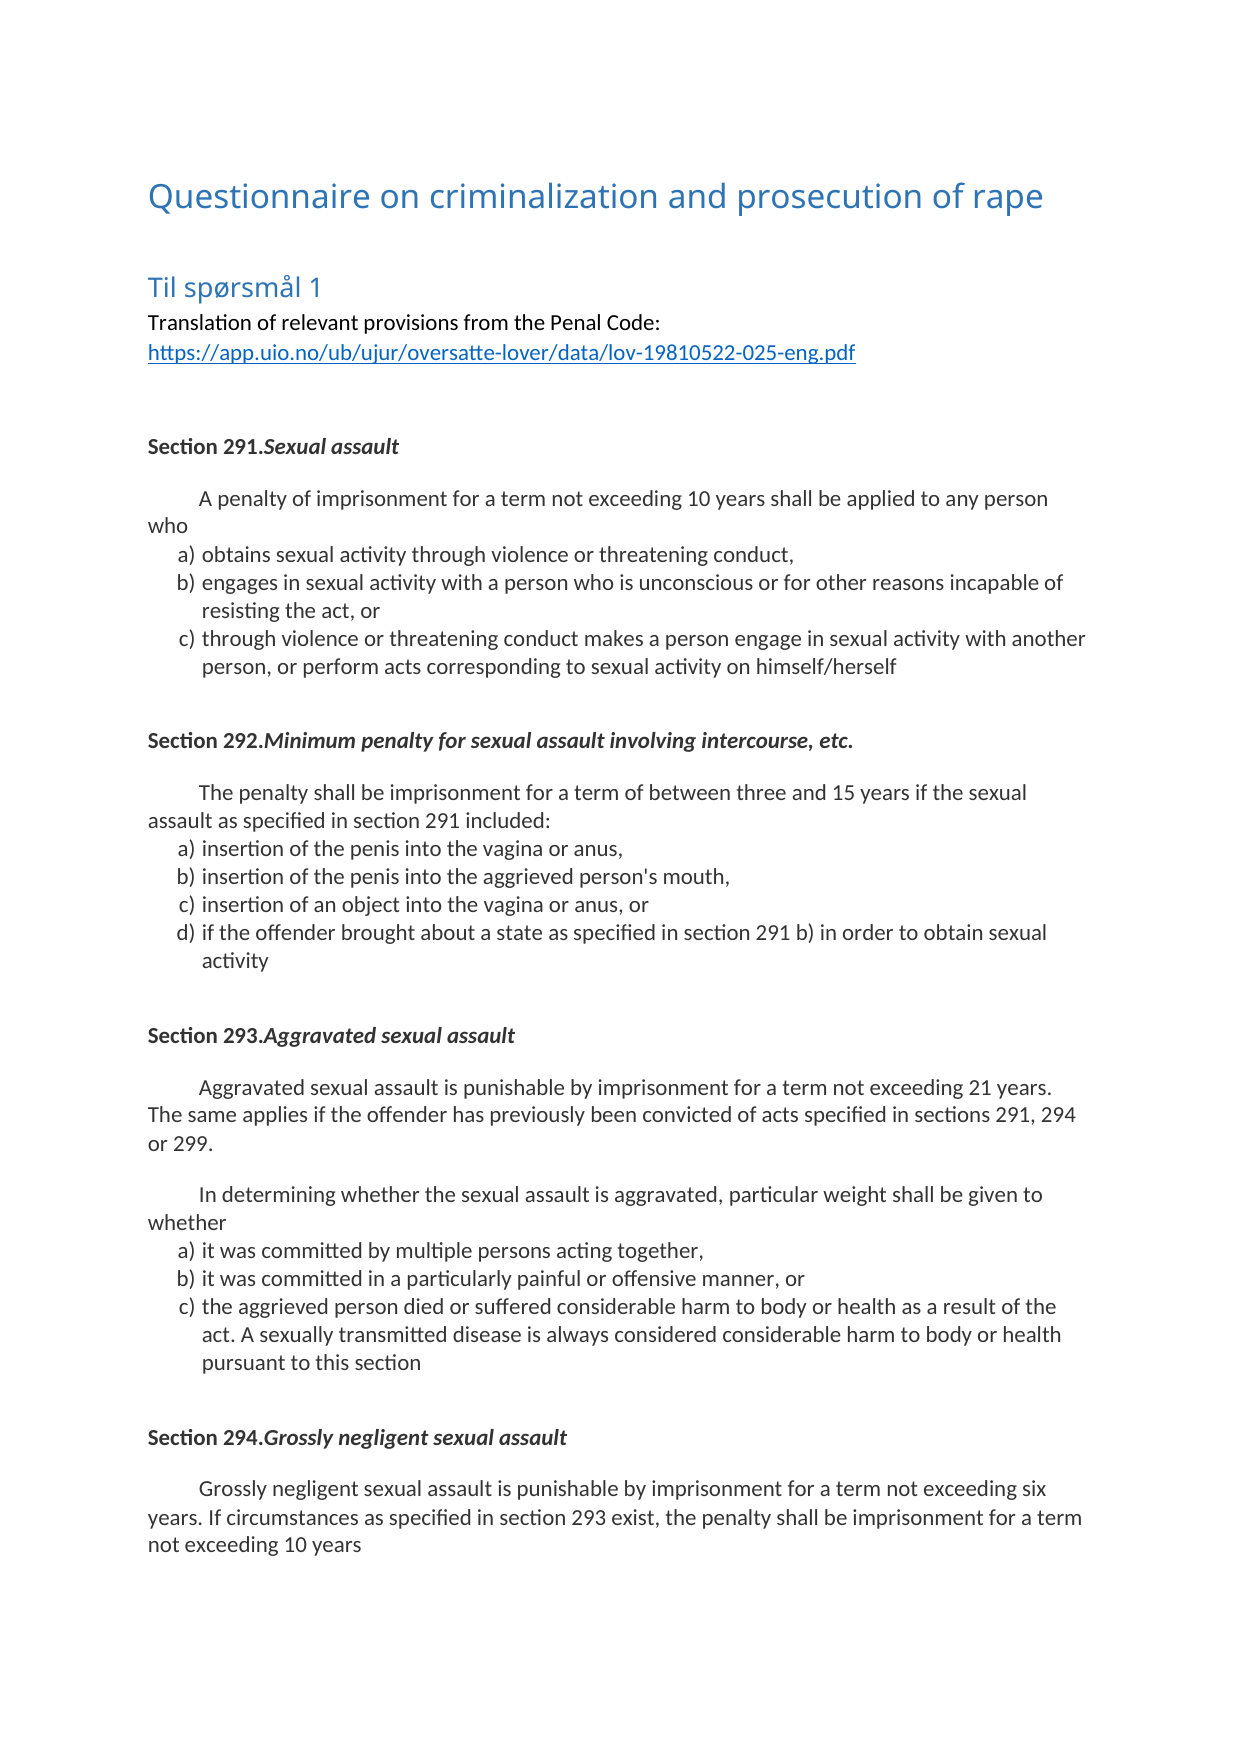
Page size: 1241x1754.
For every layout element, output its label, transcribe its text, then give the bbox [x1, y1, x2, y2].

text Section 294.Grossly negligent sexual assault [148, 1423, 1093, 1451]
text Section 293.Aggravated sexual assault [148, 1021, 1093, 1049]
text Section 291.Sexual assault [148, 432, 1093, 460]
table_cell d) [148, 918, 198, 974]
text Section 292.Minimum penalty for sexual assault involving intercourse, etc. [148, 727, 1093, 755]
table_cell b) [148, 862, 198, 890]
text Translation of relevant provisions from the Penal Code: https://app.uio.no/ub/ujur/oversatte-lover/data/lov-19810522-025-eng.pdf [148, 308, 1093, 366]
table_cell c) [148, 1292, 198, 1376]
table_cell b) [148, 1264, 198, 1292]
text A penalty of imprisonment for a term not exceeding 10 years shall be applied to any person who [148, 484, 1093, 540]
table_cell insertion of an object into the vagina or anus, or [199, 890, 1093, 918]
subtitle Questionnaire on criminalization and prosecution of rape [148, 173, 1093, 218]
table_header obtains sexual activity through violence or threatening conduct, [199, 540, 1093, 568]
text Grossly negligent sexual assault is punishable by imprisonment for a term not exceeding six years. If circumstances as specified in section 293 exist, the penalty shall be imprisonment for a term not exceeding 10 years [148, 1474, 1093, 1559]
table_cell insertion of the penis into the aggrieved person's mouth, [199, 862, 1093, 890]
table_cell engages in sexual activity with a person who is unconscious or for other reasons incapable of resisting the act, or [199, 568, 1093, 624]
table_cell b) [148, 568, 198, 624]
table_cell c) [148, 624, 198, 680]
text In determining whether the sexual assault is aggravated, particular weight shall be given to whether [148, 1180, 1093, 1236]
table_cell through violence or threatening conduct makes a person engage in sexual activity with another person, or perform acts corresponding to sexual activity on himself/herself [199, 624, 1093, 680]
table_cell c) [148, 890, 198, 918]
table_header a) [148, 540, 198, 568]
table_cell if the offender brought about a state as specified in section 291 b) in order to obtain sexual activity [199, 918, 1093, 974]
table_cell the aggrieved person died or suffered considerable harm to body or health as a result of the act. A sexually transmitted disease is always considered considerable harm to body or health pursuant to this section [199, 1292, 1093, 1376]
text The penalty shall be imprisonment for a term of between three and 15 years if the sexual assault as specified in section 291 included: [148, 778, 1093, 834]
table_header it was committed by multiple persons acting together, [199, 1236, 1093, 1264]
subtitle Til spørsmål 1 [148, 268, 1093, 305]
table_header a) [148, 834, 198, 862]
text Aggravated sexual assault is punishable by imprisonment for a term not exceeding 21 years. The same applies if the offender has previously been convicted of acts specified in sections 291, 294 or 299. [148, 1073, 1093, 1157]
table_cell it was committed in a particularly painful or offensive manner, or [199, 1264, 1093, 1292]
table_header insertion of the penis into the vagina or anus, [199, 834, 1093, 862]
table_header a) [148, 1236, 198, 1264]
